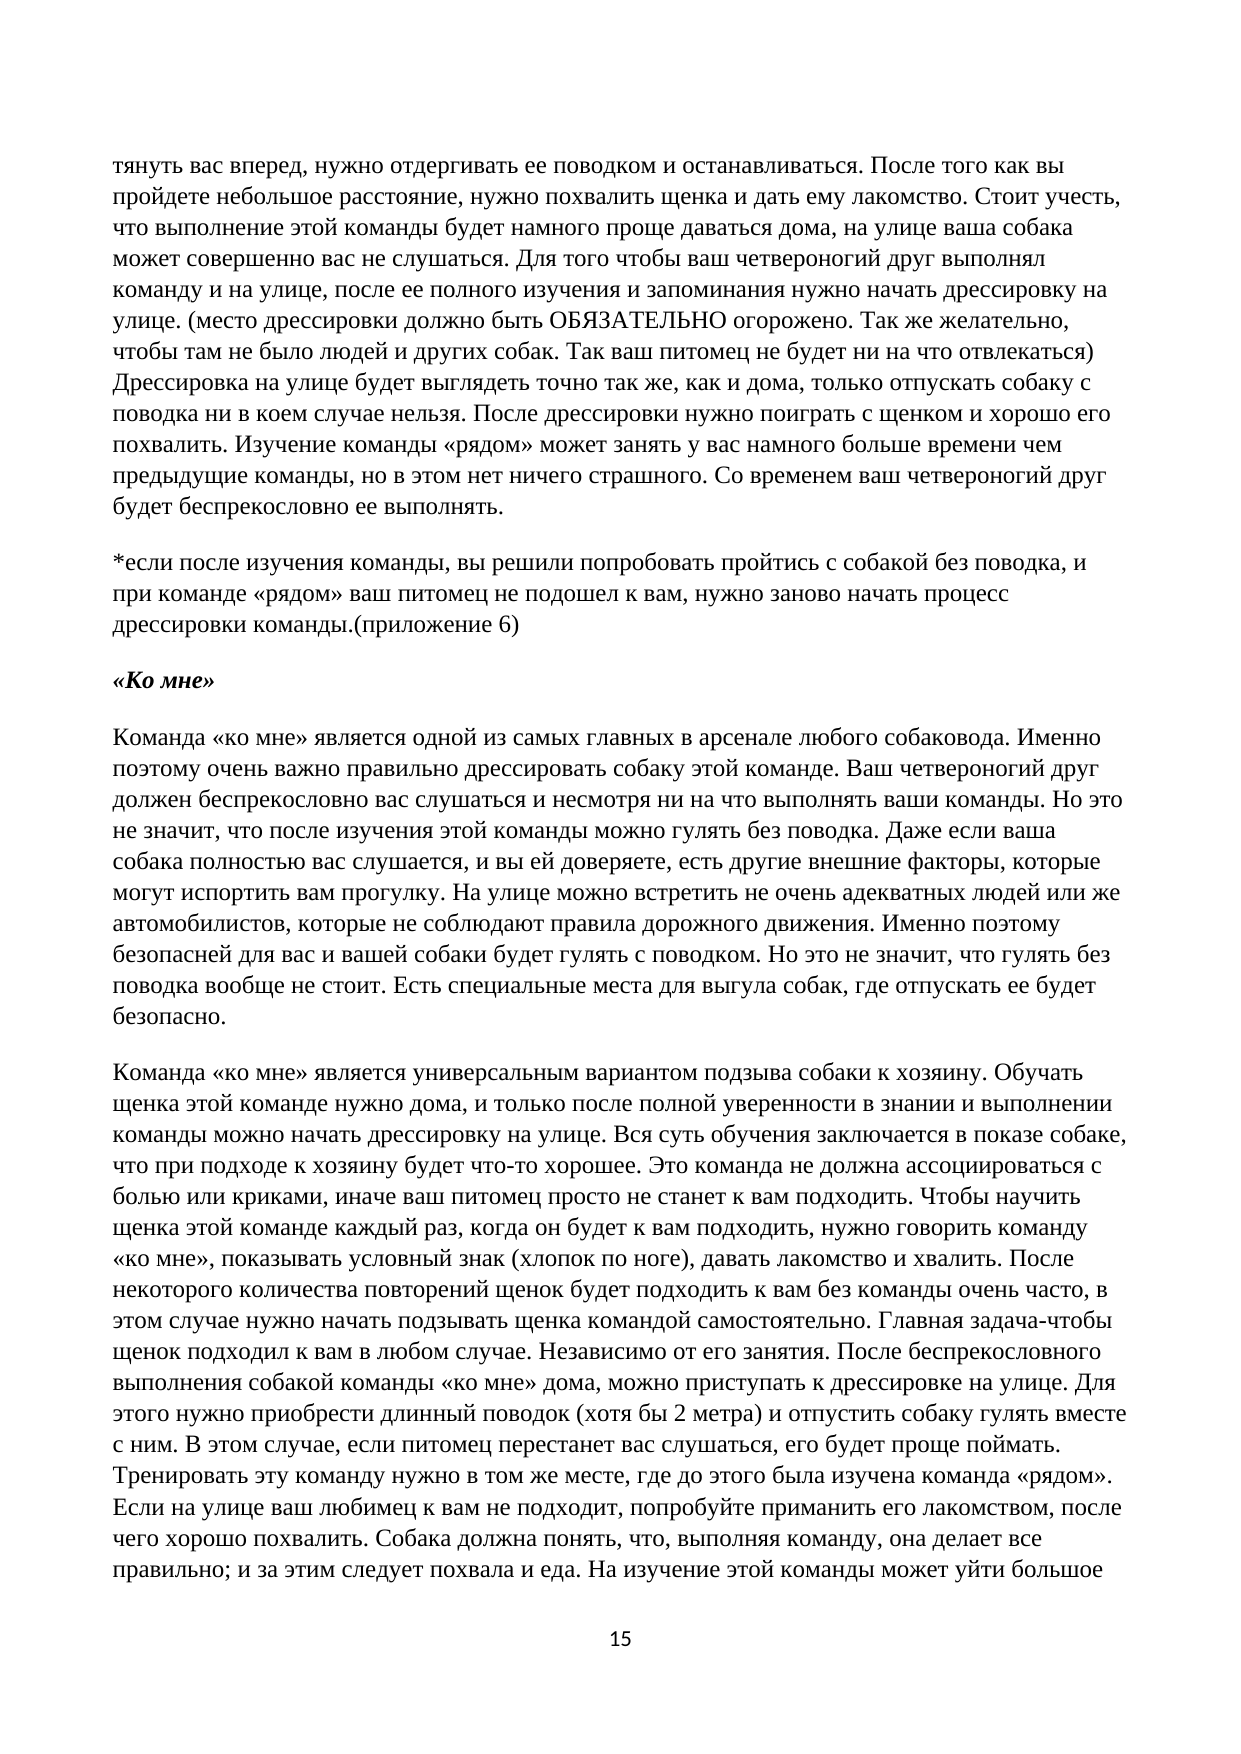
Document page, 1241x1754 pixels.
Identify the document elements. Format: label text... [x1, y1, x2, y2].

text *если после изучения команды, вы решили попробовать пройтись с собакой без поводка, и при команде «рядом» ваш питомец не подошел к вам, нужно заново начать процесс дрессировки команды.(приложение 6) [112, 547, 1128, 638]
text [112, 1057, 1128, 1582]
text Команда «ко мне» является одной из самых главных в арсенале любого собаковода. Именно поэтому очень важно правильно дрессировать собаку этой команде. Ваш четвероногий друг должен беспрекословно вас слушаться и несмотря ни на что выполнять ваши команды. Но это не значит, что после изучения этой команды можно гулять без поводка. Даже если ваша собака полностью вас слушается, и вы ей доверяете, есть другие внешние факторы, которые могут испортить вам прогулку. На улице можно встретить не очень адекватных людей или же автомобилистов, которые не соблюдают правила дорожного движения. Именно поэтому безопасней для вас и вашей собаки будет гулять с поводком. Но это не значит, что гулять без поводка вообще не стоит. Есть специальные места для выгула собак, где отпускать ее будет безопасно. [112, 722, 1128, 1030]
text «Ко мне» [112, 666, 1128, 694]
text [112, 150, 1128, 520]
